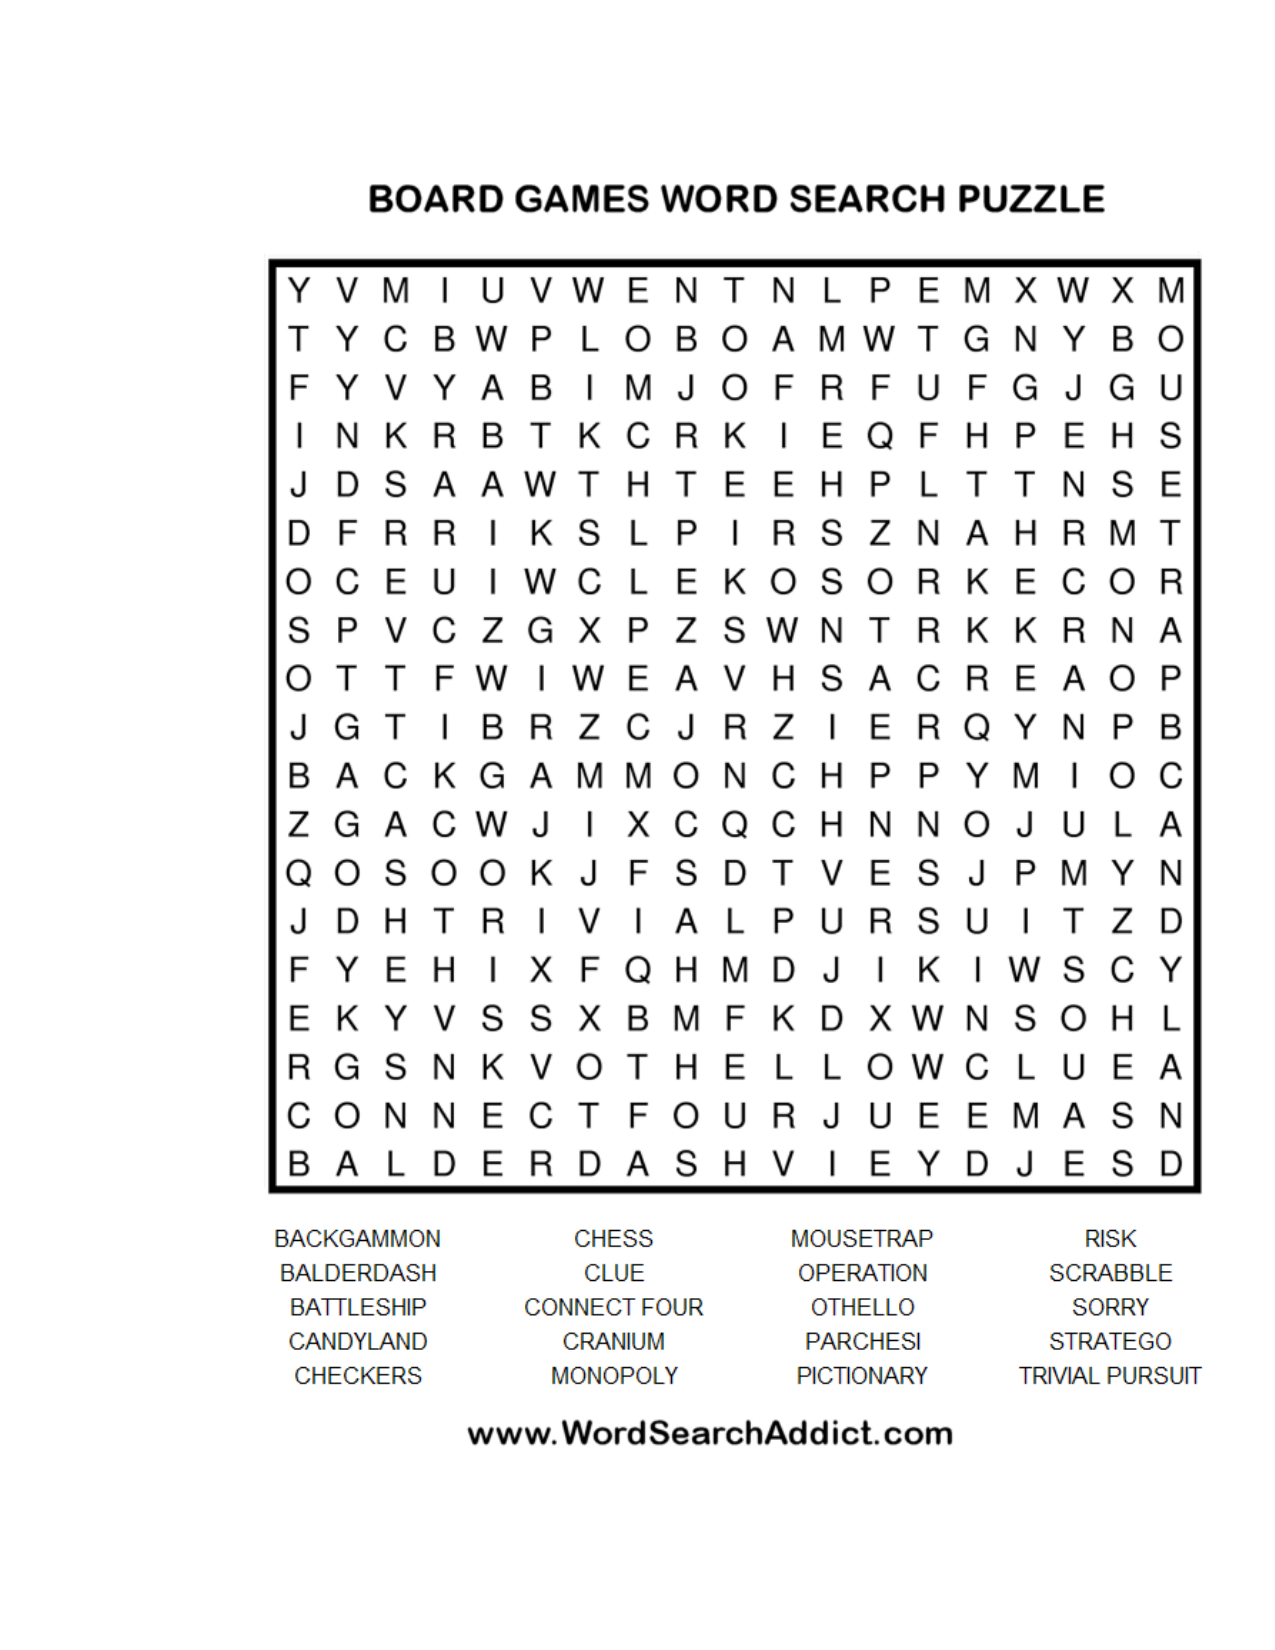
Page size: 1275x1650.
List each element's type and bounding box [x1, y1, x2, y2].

picture [150, 149, 1275, 1577]
